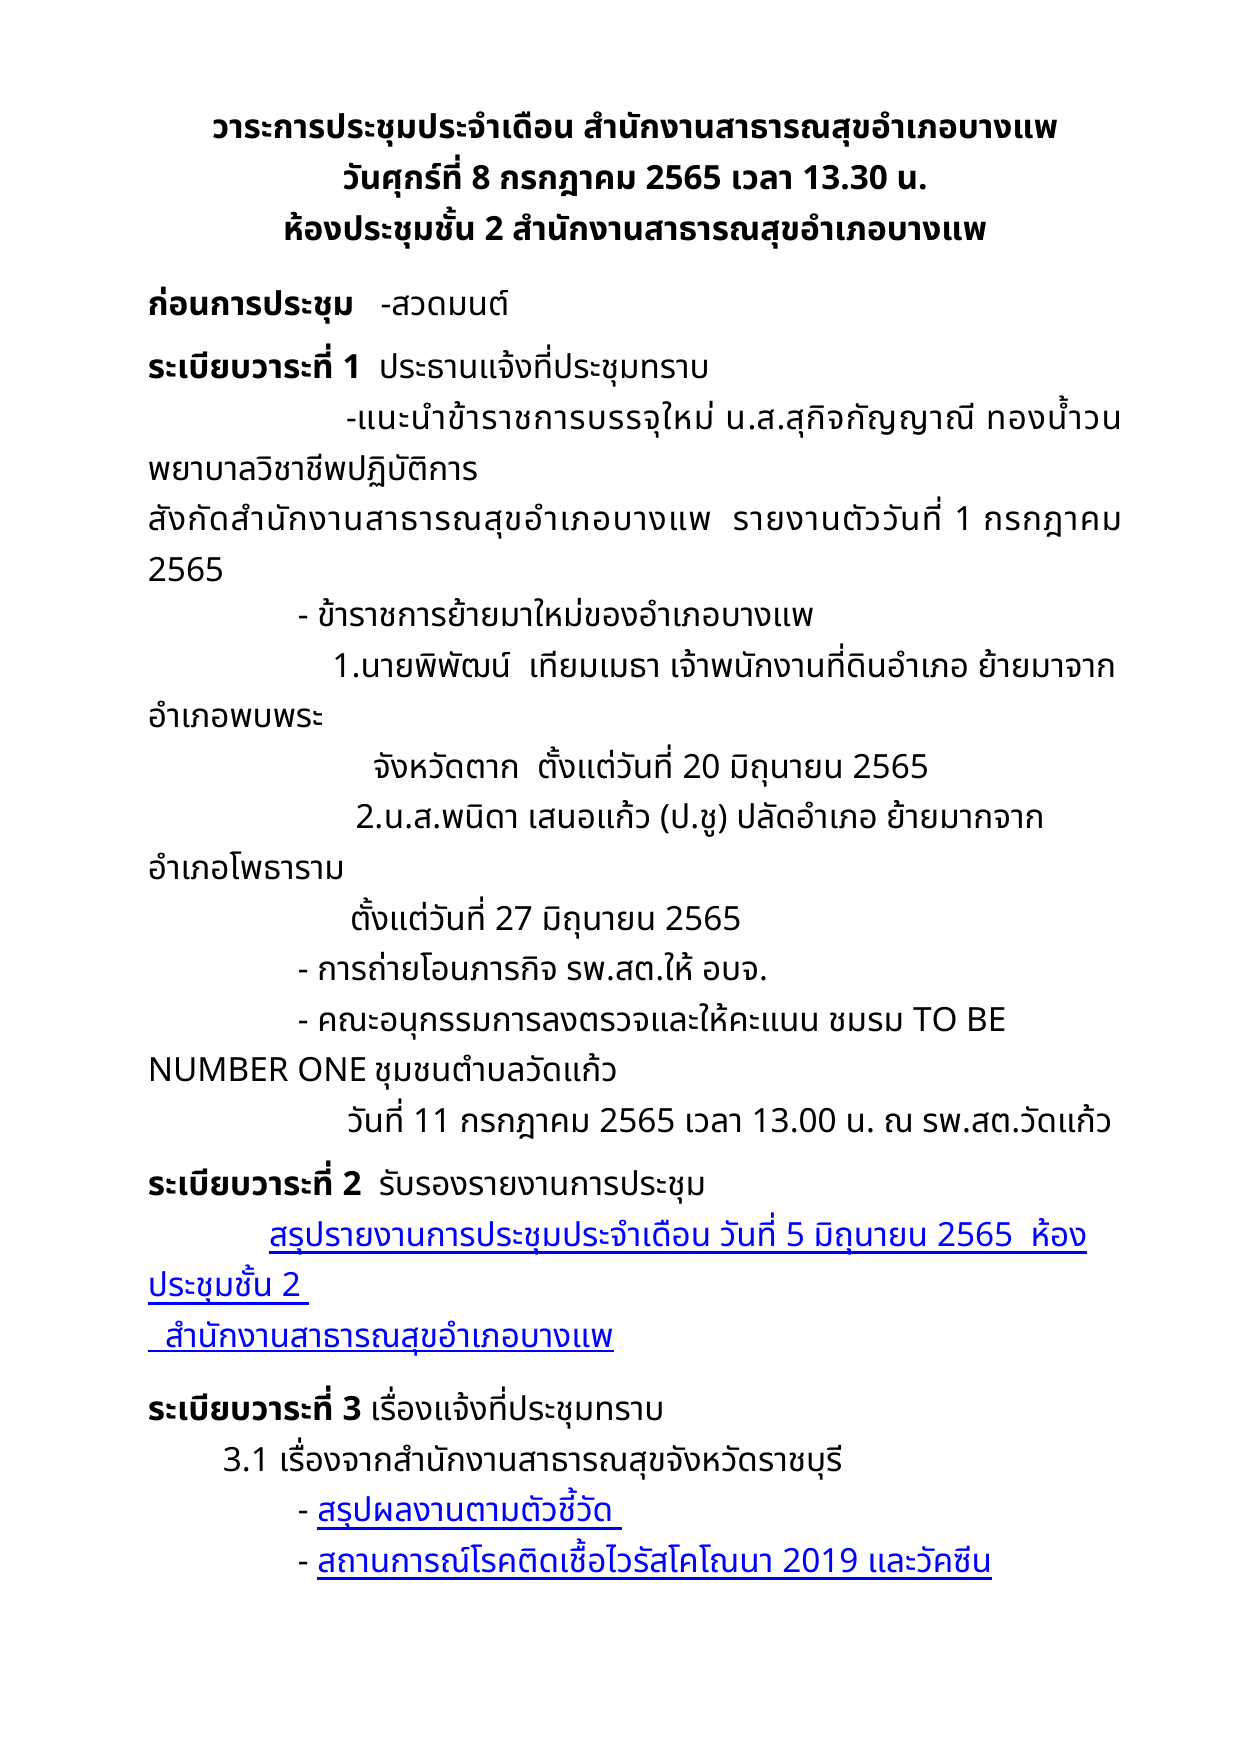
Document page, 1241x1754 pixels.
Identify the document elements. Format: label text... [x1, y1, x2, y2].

text สรุปรายงานการประชุมประจำเดือน วันที่ 5 มิถุนายน 2565 ห้องประชุมชั้น 2 [148, 1211, 1122, 1312]
text ห้องประชุมชั้น 2 สำนักงานสาธารณสุขอำเภอบางแพ [148, 204, 1122, 255]
text วันศุกร์ที่ 8 กรกฎาคม 2565 เวลา 13.30 น. [148, 154, 1122, 204]
text 1.นายพิพัฒน์ เทียมเมธา เจ้าพนักงานที่ดินอำเภอ ย้ายมาจากอำเภอพบพระ [148, 642, 1122, 743]
subtitle สังกัดสำนักงานสาธารณสุขอำเภอบางแพ รายงานตัววันที่ 1 กรกฎาคม 2565 [148, 495, 1122, 591]
text วาระการประชุมประจำเดือน สำนักงานสาธารณสุขอำเภอบางแพ [148, 103, 1122, 154]
text - การถ่ายโอนภารกิจ รพ.สต.ให้ อบจ. [148, 945, 1122, 996]
text - สถานการณ์โรคติดเชื้อไวรัสโคโณนา 2019 และวัคซีน [148, 1537, 1122, 1587]
text 2.น.ส.พนิดา เสนอแก้ว (ป.ชู) ปลัดอำเภอ ย้ายมากจากอำเภอโพธาราม [148, 793, 1122, 894]
text สำนักงานสาธารณสุขอำเภอบางแพ [148, 1312, 1122, 1362]
text ก่อนการประชุม -สวดมนต์ [148, 280, 1122, 331]
text ตั้งแต่วันที่ 27 มิถุนายน 2565 [148, 894, 1122, 945]
text 3.1 เรื่องจากสำนักงานสาธารณสุขจังหวัดราชบุรี [148, 1436, 1122, 1486]
text ระเบียบวาระที่ 1 ประธานแจ้งที่ประชุมทราบ [148, 343, 1122, 394]
text ระเบียบวาระที่ 2 รับรองรายงานการประชุม [148, 1160, 1122, 1211]
text - ข้าราชการย้ายมาใหม่ของอำเภอบางแพ [148, 591, 1122, 642]
text - คณะอนุกรรมการลงตรวจและให้คะแนน ชมรม TO BE NUMBER ONEชุมชนตำบลวัดแก้ว วันที่ 11 กรกฎาคม 2565 เวลา 13.00 น. ณ รพ.สต.วัดแก้ว [148, 996, 1122, 1147]
text ระเบียบวาระที่ 3 เรื่องแจ้งที่ประชุมทราบ [148, 1385, 1122, 1436]
subtitle -แนะนำข้าราชการบรรจุใหม่ น.ส.สุกิจกัญญาณี ทองน้ำวน พยาบาลวิชาชีพปฏิบัติการ [148, 394, 1122, 495]
text จังหวัดตาก ตั้งแต่วันที่ 20 มิถุนายน 2565 [148, 743, 1122, 793]
text - สรุปผลงานตามตัวชี้วัด [148, 1486, 1122, 1537]
